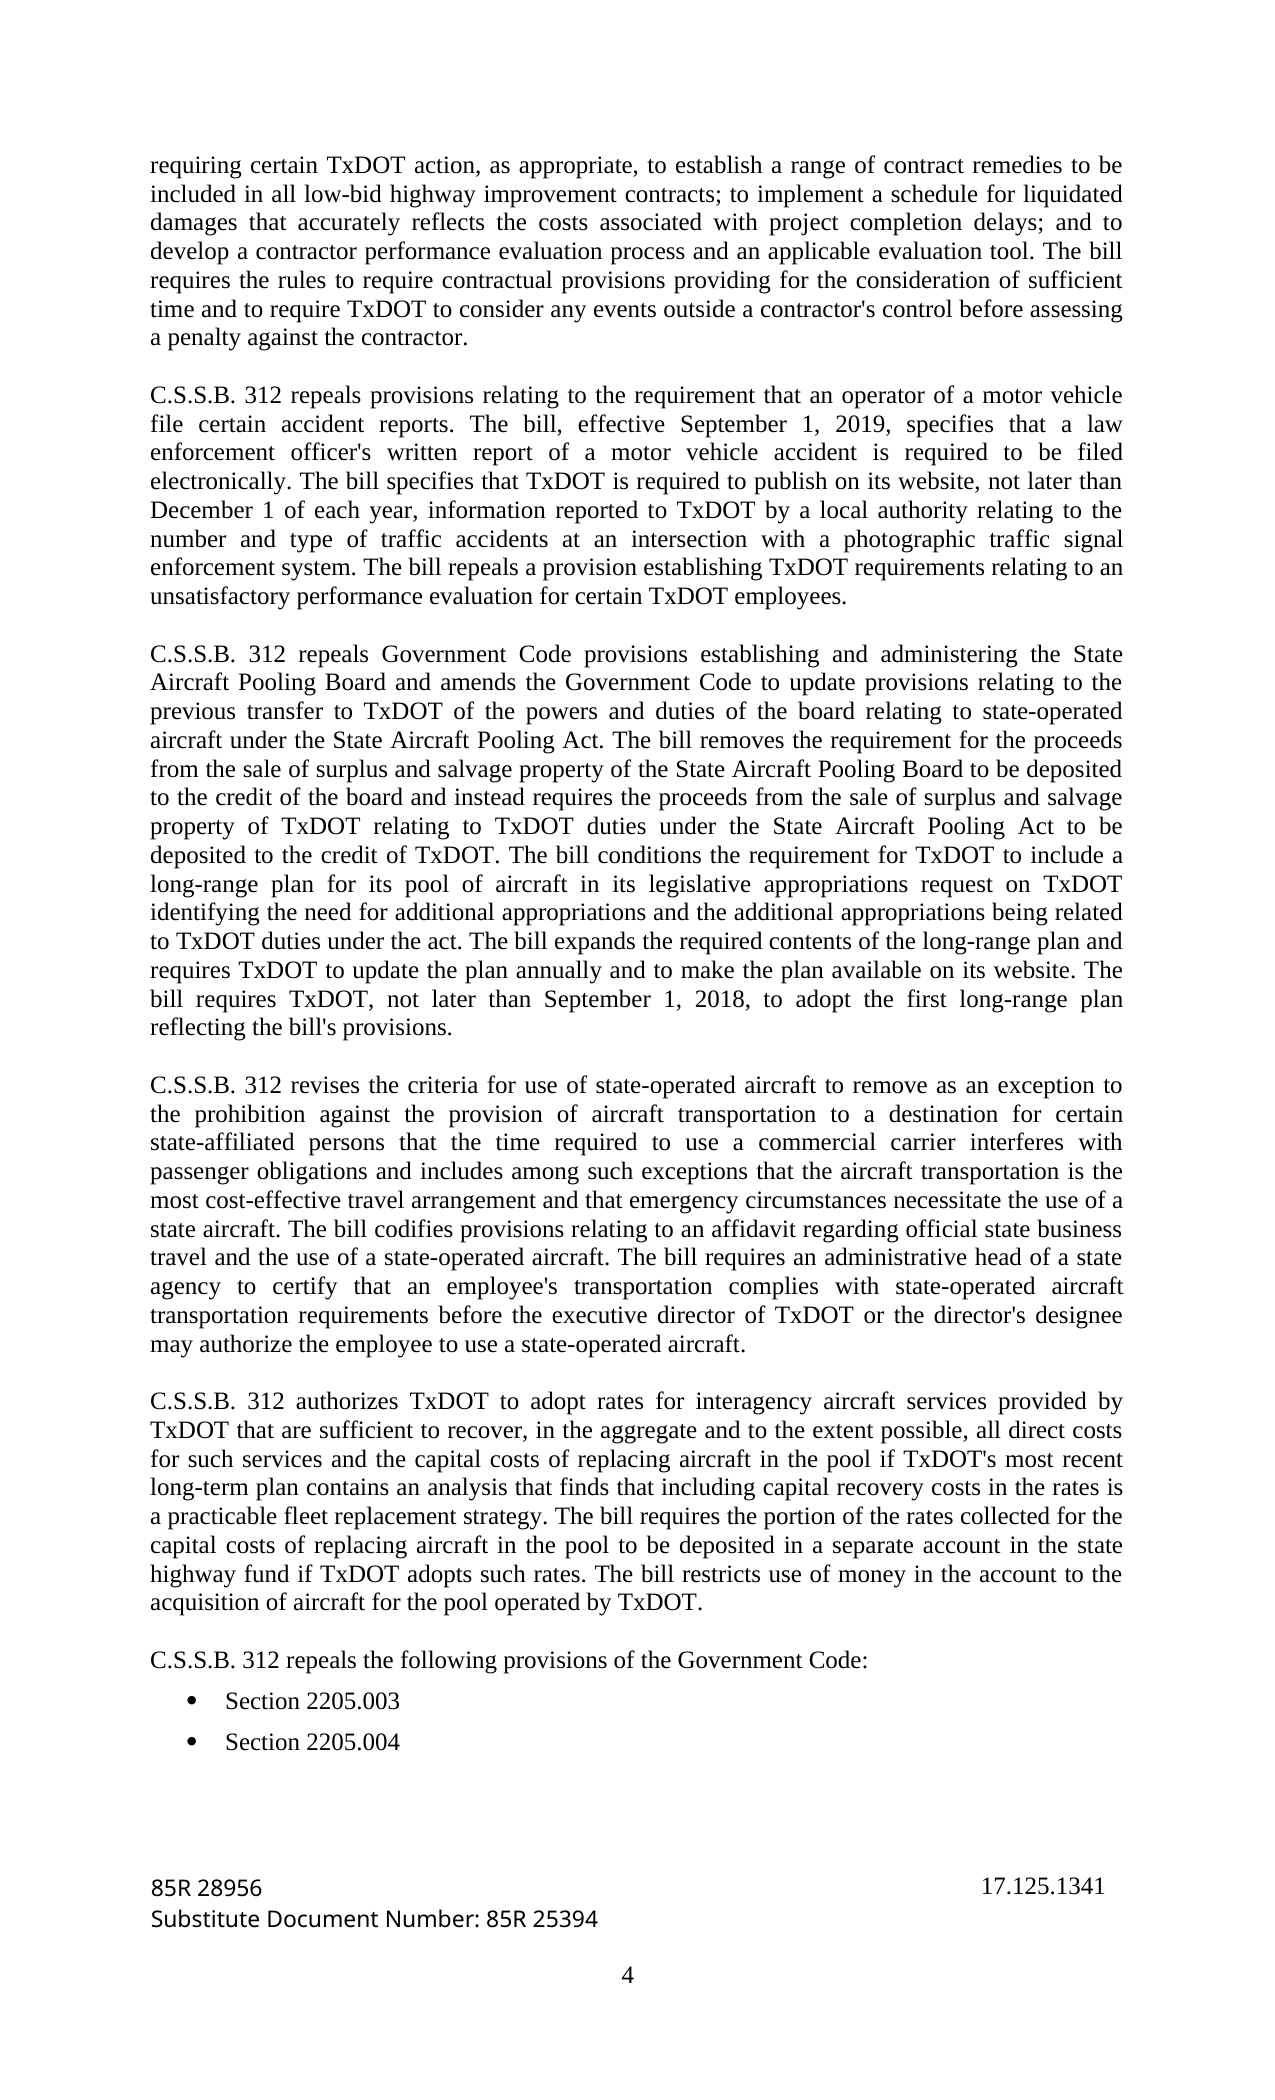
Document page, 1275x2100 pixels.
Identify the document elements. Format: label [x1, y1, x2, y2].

table_cell [138, 150, 1136, 1769]
